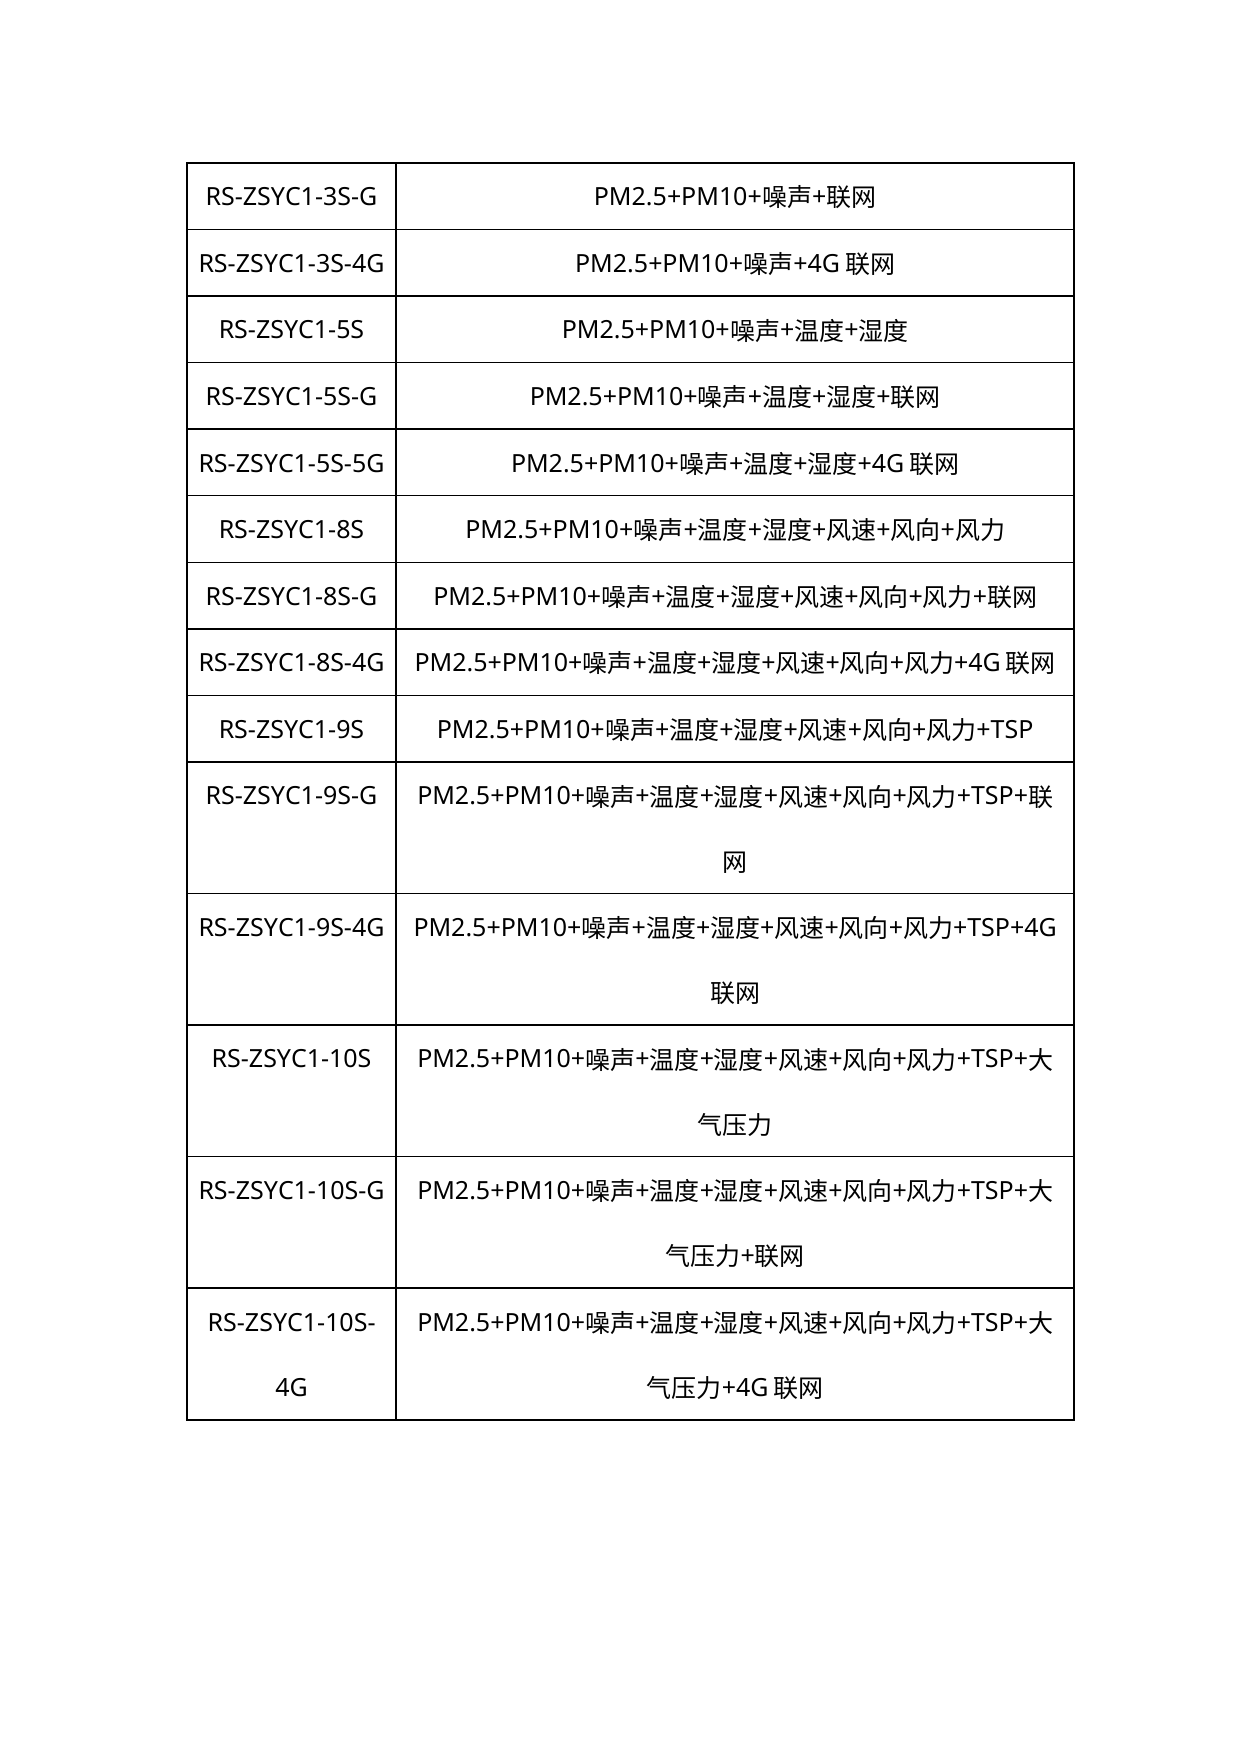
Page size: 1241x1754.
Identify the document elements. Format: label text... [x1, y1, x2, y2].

table_cell RS-ZSYC1-5S-G [188, 363, 395, 428]
table_cell PM2.5+PM10+噪声+温度+湿度+风速+风向+风力+TSP+大气压力+4G联网 [397, 1289, 1073, 1419]
table_cell PM2.5+PM10+噪声+温度+湿度+风速+风向+风力+TSP+大气压力+联网 [397, 1157, 1073, 1287]
table_cell PM2.5+PM10+噪声+温度+湿度+风速+风向+风力+TSP+4G联网 [397, 894, 1073, 1024]
table_cell RS-ZSYC1-9S [188, 696, 395, 761]
table_cell RS-ZSYC1-5S-5G [188, 430, 395, 495]
table_cell RS-ZSYC1-10S-G [188, 1157, 395, 1287]
table_cell PM2.5+PM10+噪声+温度+湿度+风速+风向+风力+TSP+联网 [397, 763, 1073, 893]
table_cell PM2.5+PM10+噪声+温度+湿度 [397, 297, 1073, 362]
table_cell RS-ZSYC1-3S-4G [188, 230, 395, 295]
table_cell PM2.5+PM10+噪声+温度+湿度+风速+风向+风力+联网 [397, 563, 1073, 628]
table_cell PM2.5+PM10+噪声+温度+湿度+风速+风向+风力+4G联网 [397, 630, 1073, 694]
table_cell RS-ZSYC1-8S-G [188, 563, 395, 628]
table_cell PM2.5+PM10+噪声+温度+湿度+风速+风向+风力+TSP+大气压力 [397, 1026, 1073, 1156]
table_cell RS-ZSYC1-10S [188, 1026, 395, 1156]
table_cell RS-ZSYC1-9S-G [188, 763, 395, 893]
table_cell PM2.5+PM10+噪声+4G联网 [397, 230, 1073, 295]
table_cell PM2.5+PM10+噪声+温度+湿度+联网 [397, 363, 1073, 428]
table_cell RS-ZSYC1-5S [188, 297, 395, 362]
table_cell PM2.5+PM10+噪声+温度+湿度+4G联网 [397, 430, 1073, 495]
table_cell RS-ZSYC1-3S-G [188, 164, 395, 228]
table_cell PM2.5+PM10+噪声+温度+湿度+风速+风向+风力 [397, 496, 1073, 561]
table_cell RS-ZSYC1-8S-4G [188, 630, 395, 694]
table_cell RS-ZSYC1-9S-4G [188, 894, 395, 1024]
table_cell PM2.5+PM10+噪声+温度+湿度+风速+风向+风力+TSP [397, 696, 1073, 761]
table_cell PM2.5+PM10+噪声+联网 [397, 164, 1073, 228]
table_cell RS-ZSYC1-10S-4G [188, 1289, 395, 1419]
table_cell RS-ZSYC1-8S [188, 496, 395, 561]
